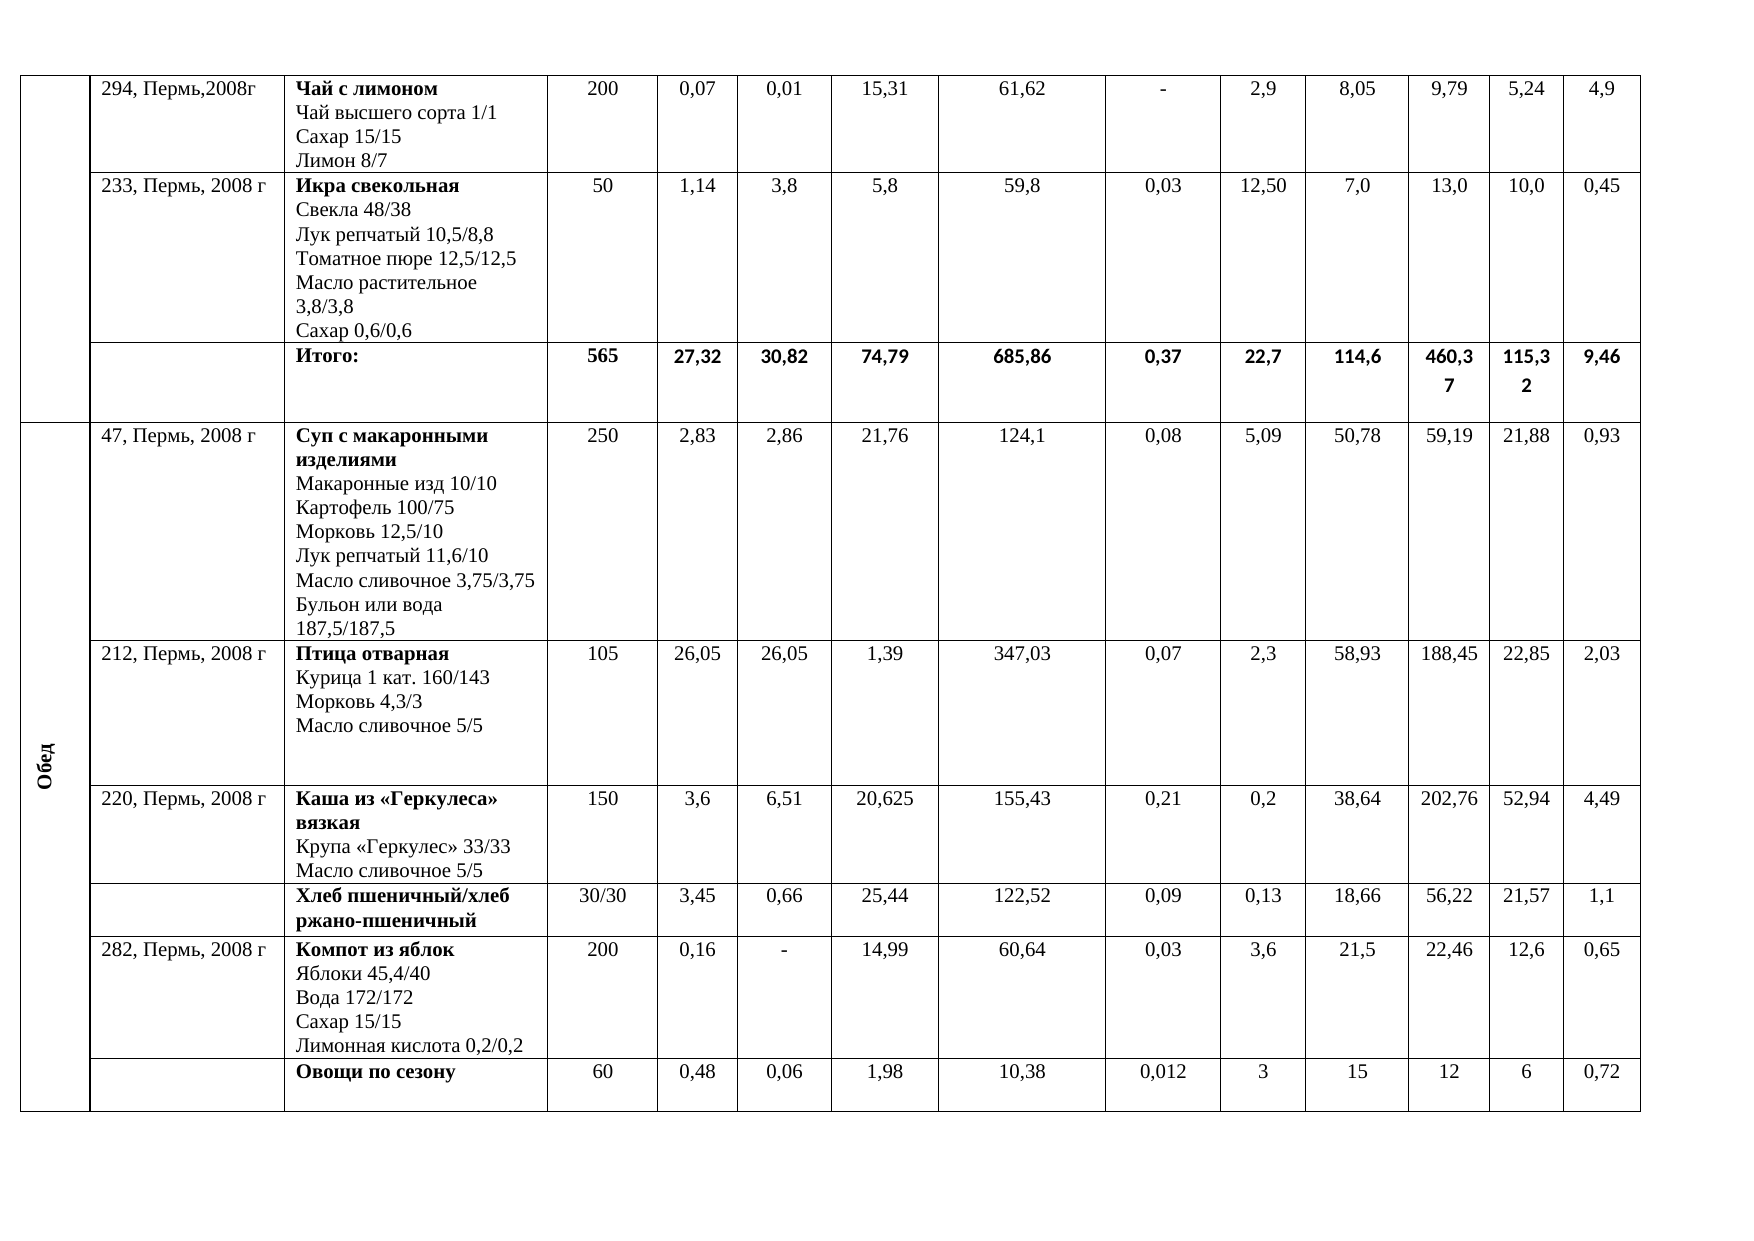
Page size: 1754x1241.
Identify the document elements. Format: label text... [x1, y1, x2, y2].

table_cell 52,94 [1490, 786, 1563, 882]
table_cell 21,5 [1306, 937, 1408, 1057]
table_cell 7,0 [1306, 173, 1408, 342]
table_cell 60 [548, 1059, 657, 1111]
table_cell Компот из яблок Яблоки 45,4/40 Вода 172/172 Сахар 15/15 Лимонная кислота 0,2/0,2 [285, 937, 547, 1057]
table_cell 3,6 [658, 786, 737, 882]
table_cell 1,14 [658, 173, 737, 342]
table_cell 565 [548, 343, 657, 422]
table_cell 50,78 [1306, 423, 1408, 640]
table_cell Каша из «Геркулеса» вязкая Крупа «Геркулес» 33/33 Масло сливочное 5/5 [285, 786, 547, 882]
table_cell 0,48 [658, 1059, 737, 1111]
table_cell 0,03 [1106, 937, 1220, 1057]
table_cell 3,6 [1221, 937, 1305, 1057]
table_cell 0,09 [1106, 884, 1220, 936]
table_cell 0,03 [1106, 173, 1220, 342]
table_cell 0,37 [1106, 343, 1220, 422]
table_cell 21,76 [832, 423, 938, 640]
table_cell 0,16 [658, 937, 737, 1057]
table_cell 3,8 [738, 173, 831, 342]
table_cell 0,06 [738, 1059, 831, 1111]
table_cell 0,012 [1106, 1059, 1220, 1111]
table_cell 10,38 [939, 1059, 1105, 1111]
table_cell [91, 343, 284, 422]
table_cell 233, Пермь, 2008 г [91, 173, 284, 342]
table_cell 1,1 [1564, 884, 1640, 936]
table_cell 20,625 [832, 786, 938, 882]
table_cell 15 [1306, 1059, 1408, 1111]
table_cell 150 [548, 786, 657, 882]
table_cell 0,65 [1564, 937, 1640, 1057]
table_cell 47, Пермь, 2008 г [91, 423, 284, 640]
table_cell 1,39 [832, 641, 938, 785]
table_cell 10,0 [1490, 173, 1563, 342]
table_cell 122,52 [939, 884, 1105, 936]
table_cell 0,07 [658, 76, 737, 172]
table_cell 3,45 [658, 884, 737, 936]
table_cell 2,86 [738, 423, 831, 640]
table_cell Чай с лимоном Чай высшего сорта 1/1 Сахар 15/15 Лимон 8/7 [285, 76, 547, 172]
table_cell 282, Пермь, 2008 г [91, 937, 284, 1057]
table_cell 250 [548, 423, 657, 640]
table_cell 2,3 [1221, 641, 1305, 785]
table_cell 12,6 [1490, 937, 1563, 1057]
table_cell 12,50 [1221, 173, 1305, 342]
table_cell 8,05 [1306, 76, 1408, 172]
table_cell [91, 884, 284, 936]
table_cell - [1106, 76, 1220, 172]
table_cell 0,13 [1221, 884, 1305, 936]
table_cell 59,19 [1409, 423, 1489, 640]
table_cell 2,03 [1564, 641, 1640, 785]
table_cell 0,66 [738, 884, 831, 936]
table_cell 212, Пермь, 2008 г [91, 641, 284, 785]
table_cell 50 [548, 173, 657, 342]
table_cell 30,82 [738, 343, 831, 422]
table_cell 15,31 [832, 76, 938, 172]
table_cell Птица отварная Курица 1 кат. 160/143 Морковь 4,3/3 Масло сливочное 5/5 [285, 641, 547, 785]
table_cell 22,85 [1490, 641, 1563, 785]
table_cell 9,46 [1564, 343, 1640, 422]
table_cell 0,45 [1564, 173, 1640, 342]
table_cell 685,86 [939, 343, 1105, 422]
table_cell Обед [21, 423, 89, 1111]
table_cell 200 [548, 76, 657, 172]
table_cell 18,66 [1306, 884, 1408, 936]
table_cell 2,83 [658, 423, 737, 640]
table_cell 59,8 [939, 173, 1105, 342]
table_cell 5,24 [1490, 76, 1563, 172]
table_cell 21,88 [1490, 423, 1563, 640]
table_cell 6,51 [738, 786, 831, 882]
table_cell - [738, 937, 831, 1057]
table_cell 74,79 [832, 343, 938, 422]
table_cell 155,43 [939, 786, 1105, 882]
table_cell Итого: [285, 343, 547, 422]
table_cell 114,6 [1306, 343, 1408, 422]
table_cell 56,22 [1409, 884, 1489, 936]
table_cell 0,07 [1106, 641, 1220, 785]
table_cell 6 [1490, 1059, 1563, 1111]
table_cell 38,64 [1306, 786, 1408, 882]
table_cell Овощи по сезону [285, 1059, 547, 1111]
table_cell [91, 1059, 284, 1111]
table_cell 5,8 [832, 173, 938, 342]
table_cell 124,1 [939, 423, 1105, 640]
table_cell 220, Пермь, 2008 г [91, 786, 284, 882]
table_cell 460,37 [1409, 343, 1489, 422]
table_cell 61,62 [939, 76, 1105, 172]
table_cell 0,01 [738, 76, 831, 172]
table_cell 12 [1409, 1059, 1489, 1111]
table_cell 347,03 [939, 641, 1105, 785]
table_cell 0,72 [1564, 1059, 1640, 1111]
table_cell 26,05 [658, 641, 737, 785]
table_cell 0,2 [1221, 786, 1305, 882]
table_cell Икра свекольная Свекла 48/38 Лук репчатый 10,5/8,8 Томатное пюре 12,5/12,5 Масло растительное 3,8/3,8 Сахар 0,6/0,6 [285, 173, 547, 342]
table_cell 200 [548, 937, 657, 1057]
table_cell 202,76 [1409, 786, 1489, 882]
table_cell 0,08 [1106, 423, 1220, 640]
table_cell Суп с макаронными изделиями Макаронные изд 10/10 Картофель 100/75 Морковь 12,5/10 Лук репчатый 11,6/10 Масло сливочное 3,75/3,75 Бульон или вода 187,5/187,5 [285, 423, 547, 640]
table_cell 1,98 [832, 1059, 938, 1111]
table_cell 58,93 [1306, 641, 1408, 785]
table_cell 4,9 [1564, 76, 1640, 172]
table_cell 5,09 [1221, 423, 1305, 640]
table_cell 3 [1221, 1059, 1305, 1111]
table_cell 4,49 [1564, 786, 1640, 882]
table_cell 9,79 [1409, 76, 1489, 172]
table_cell 294, Пермь,2008г [91, 76, 284, 172]
table_cell 25,44 [832, 884, 938, 936]
table_cell 2,9 [1221, 76, 1305, 172]
table_cell 14,99 [832, 937, 938, 1057]
table_cell 105 [548, 641, 657, 785]
table_cell 0,93 [1564, 423, 1640, 640]
table_cell 22,46 [1409, 937, 1489, 1057]
table_cell Хлеб пшеничный/хлеб ржано-пшеничный [285, 884, 547, 936]
table_cell 115,32 [1490, 343, 1563, 422]
table_cell 26,05 [738, 641, 831, 785]
table_cell 13,0 [1409, 173, 1489, 342]
table_cell 30/30 [548, 884, 657, 936]
table_cell 60,64 [939, 937, 1105, 1057]
table_cell 22,7 [1221, 343, 1305, 422]
table_cell 27,32 [658, 343, 737, 422]
table_cell 21,57 [1490, 884, 1563, 936]
table_cell 0,21 [1106, 786, 1220, 882]
table_cell 188,45 [1409, 641, 1489, 785]
